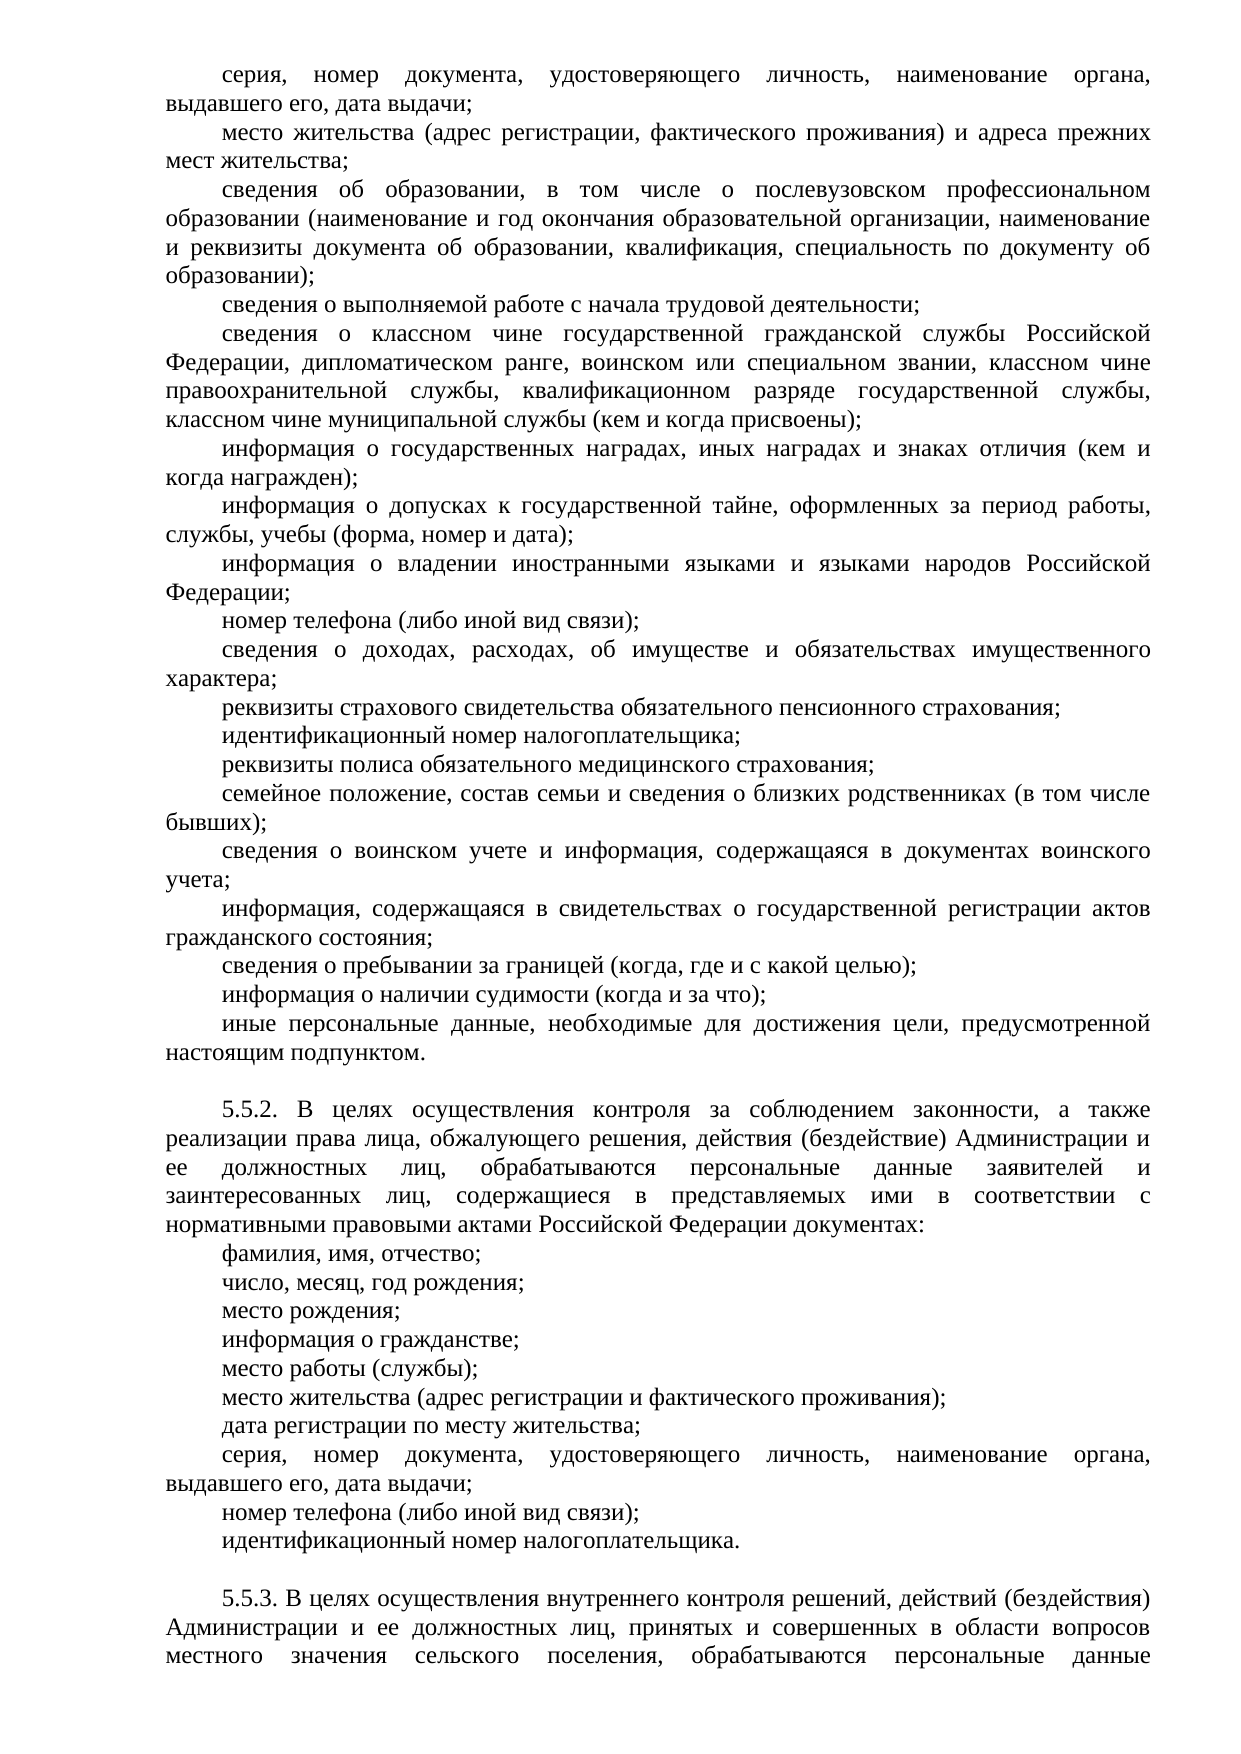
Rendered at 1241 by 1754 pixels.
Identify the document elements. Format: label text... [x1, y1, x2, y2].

text серия, номер документа, удостоверяющего личность, наименование органа, выдавшего его, дата выдачи; [165, 59, 1152, 117]
text число, месяц, год рождения; [165, 1267, 1152, 1295]
text сведения о воинском учете и информация, содержащаяся в документах воинского учета; [165, 835, 1152, 893]
text сведения о пребывании за границей (когда, где и с какой целью); [165, 950, 1152, 979]
text номер телефона (либо иной вид связи); [165, 1497, 1152, 1525]
text сведения о классном чине государственной гражданской службы Российской Федерации, дипломатическом ранге, воинском или специальном звании, классном чине правоохранительной службы, квалификационном разряде государственной службы, классном чине муниципальной службы (кем и когда присвоены); [165, 318, 1152, 433]
text сведения о доходах, расходах, об имуществе и обязательствах имущественного характера; [165, 634, 1152, 692]
text иные персональные данные, необходимые для достижения цели, предусмотренной настоящим подпунктом. [165, 1008, 1152, 1065]
text сведения об образовании, в том числе о послевузовском профессиональном образовании (наименование и год окончания образовательной организации, наименование и реквизиты документа об образовании, квалификация, специальность по документу об образовании); [165, 174, 1152, 289]
text место работы (службы); [165, 1353, 1152, 1382]
text информация о гражданстве; [165, 1324, 1152, 1353]
text идентификационный номер налогоплательщика. [165, 1525, 1152, 1554]
text сведения о выполняемой работе с начала трудовой деятельности; [165, 289, 1152, 318]
text место жительства (адрес регистрации и фактического проживания); [165, 1382, 1152, 1410]
text фамилия, имя, отчество; [165, 1238, 1152, 1267]
text семейное положение, состав семьи и сведения о близких родственниках (в том числе бывших); [165, 778, 1152, 835]
text номер телефона (либо иной вид связи); [165, 605, 1152, 634]
text место жительства (адрес регистрации, фактического проживания) и адреса прежних мест жительства; [165, 117, 1152, 174]
text 5.5.2. В целях осуществления контроля за соблюдением законности, а также реализации права лица, обжалующего решения, действия (бездействие) Администрации и ее должностных лиц, обрабатываются персональные данные заявителей и заинтересованных лиц, содержащиеся в представляемых ими в соответствии с нормативными правовыми актами Российской Федерации документах: [165, 1094, 1152, 1238]
text информация о допусках к государственной тайне, оформленных за период работы, службы, учебы (форма, номер и дата); [165, 490, 1152, 548]
text информация о государственных наградах, иных наградах и знаках отличия (кем и когда награжден); [165, 433, 1152, 490]
text дата регистрации по месту жительства; [165, 1410, 1152, 1439]
text реквизиты полиса обязательного медицинского страхования; [165, 749, 1152, 778]
text идентификационный номер налогоплательщика; [165, 720, 1152, 749]
text информация о наличии судимости (когда и за что); [165, 979, 1152, 1008]
text реквизиты страхового свидетельства обязательного пенсионного страхования; [165, 692, 1152, 720]
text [165, 1583, 1152, 1669]
text информация, содержащаяся в свидетельствах о государственной регистрации актов гражданского состояния; [165, 893, 1152, 950]
text информация о владении иностранными языками и языками народов Российской Федерации; [165, 548, 1152, 605]
text место рождения; [165, 1295, 1152, 1324]
text серия, номер документа, удостоверяющего личность, наименование органа, выдавшего его, дата выдачи; [165, 1439, 1152, 1497]
